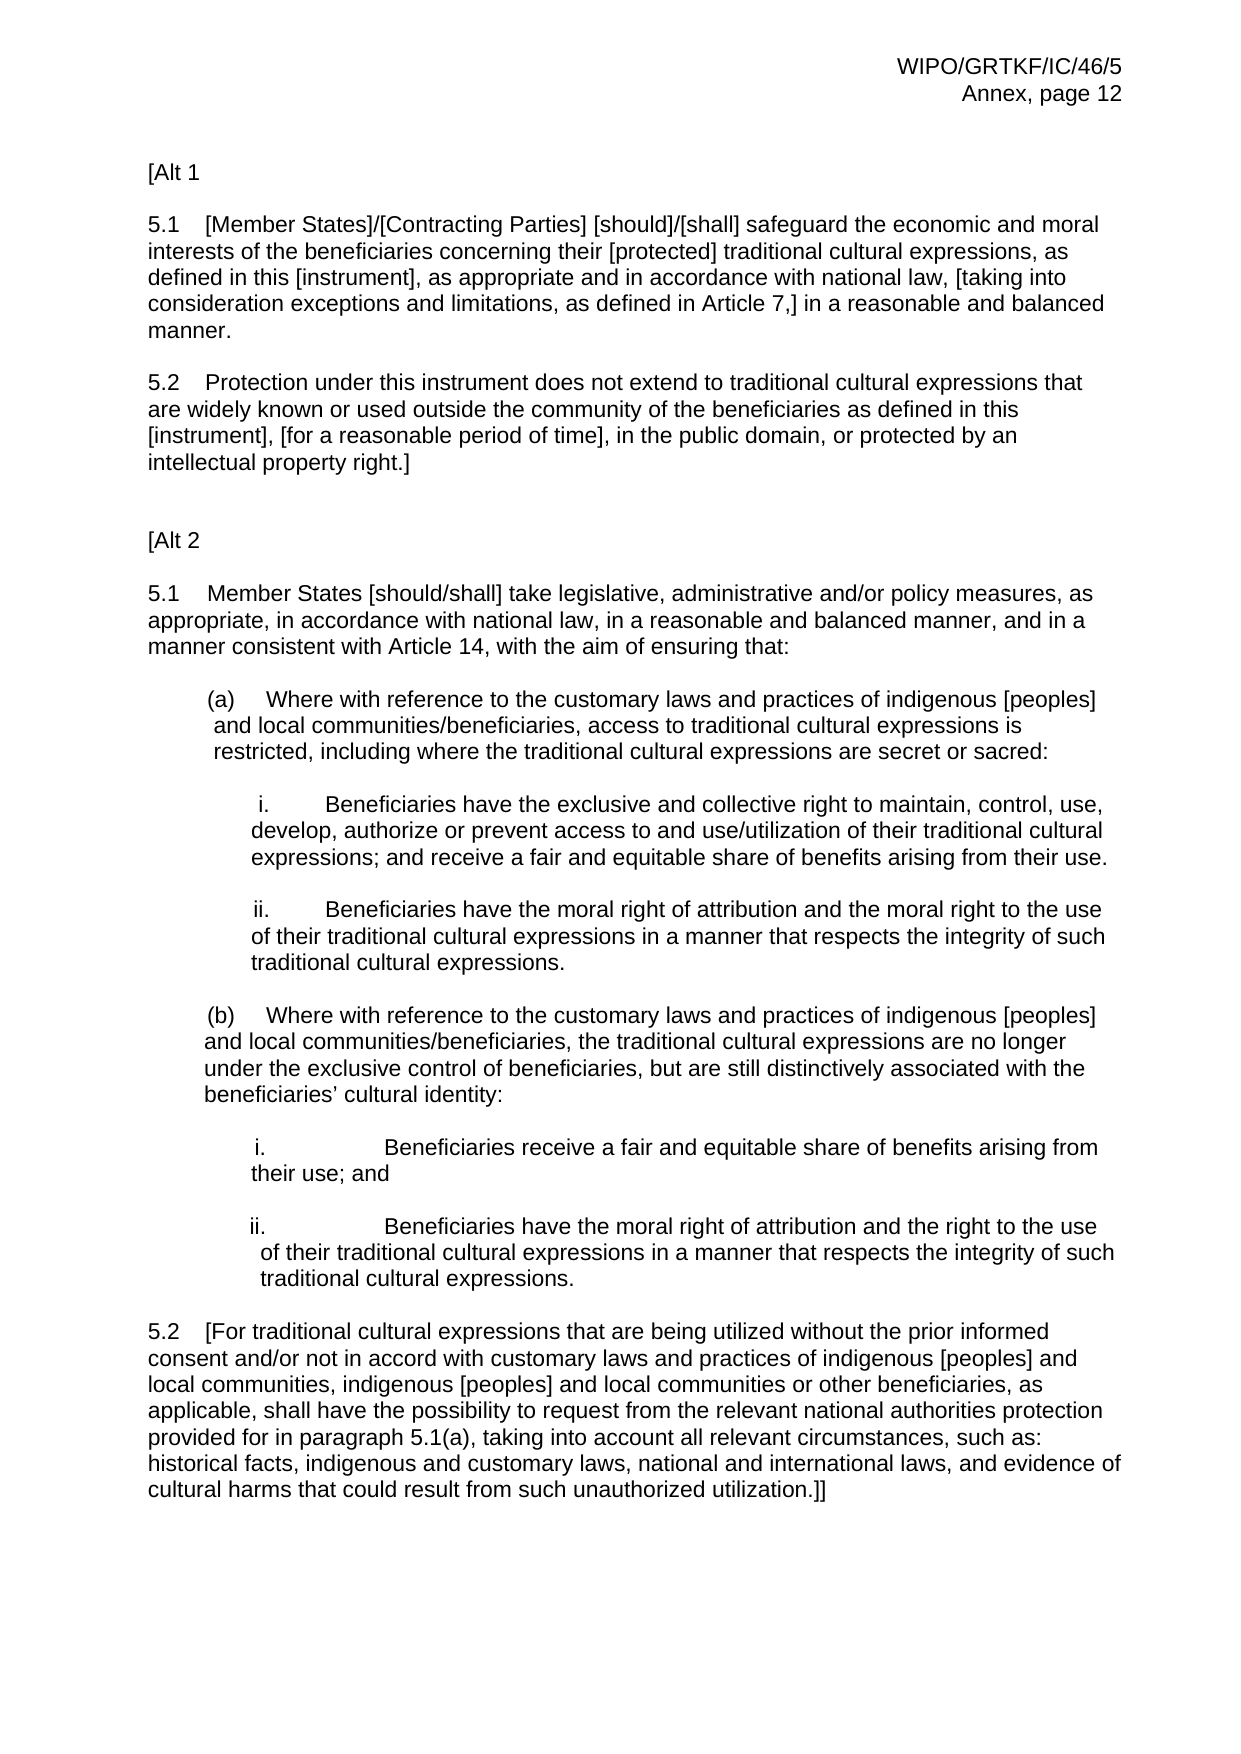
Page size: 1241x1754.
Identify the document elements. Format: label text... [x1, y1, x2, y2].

list Where with reference to the customary laws and practices of indigenous [peoples] and local communities/beneficiaries, the traditional cultural expressions are no longer under the exclusive control of beneficiaries, but are still distinctively associated with the beneficiaries’ cultural identity: [204, 1002, 1122, 1107]
text 5.2 [For traditional cultural expressions that are being utilized without the prior informed consent and/or not in accord with customary laws and practices of indigenous [peoples] and local communities, indigenous [peoples] and local communities or other beneficiaries, as applicable, shall have the possibility to request from the relevant national authorities protection provided for in paragraph 5.1(a), taking into account all relevant circumstances, such as: historical facts, indigenous and customary laws, national and international laws, and evidence of cultural harms that could result from such unauthorized utilization.]] [148, 1318, 1122, 1503]
list Beneficiaries have the exclusive and collective right to maintain, control, use, develop, authorize or prevent access to and use/utilization of their traditional cultural expressions; and receive a fair and equitable share of benefits arising from their use. [251, 791, 1122, 870]
text [Alt 2 [148, 527, 1122, 554]
list Beneficiaries receive a fair and equitable share of benefits arising from their use; and [251, 1134, 1122, 1186]
text 5.1 Member States [should/shall] take legislative, administrative and/or policy measures, as appropriate, in accordance with national law, in a reasonable and balanced manner, and in a manner consistent with Article 14, with the aim of ensuring that: [148, 580, 1122, 659]
list Beneficiaries have the moral right of attribution and the moral right to the use of their traditional cultural expressions in a manner that respects the integrity of such traditional cultural expressions. [251, 896, 1122, 976]
text [Alt 1 [148, 158, 1122, 185]
list Beneficiaries have the moral right of attribution and the right to the use of their traditional cultural expressions in a manner that respects the integrity of such traditional cultural expressions. [260, 1213, 1122, 1292]
text 5.1 [Member States]/[Contracting Parties] [should]/[shall] safeguard the economic and moral interests of the beneficiaries concerning their [protected] traditional cultural expressions, as defined in this [instrument], as appropriate and in accordance with national law, [taking into consideration exceptions and limitations, as defined in Article 7,] in a reasonable and balanced manner. [148, 211, 1122, 343]
text 5.2 Protection under this instrument does not extend to traditional cultural expressions that are widely known or used outside the community of the beneficiaries as defined in this [instrument], [for a reasonable period of time], in the public domain, or protected by an intellectual property right.] [148, 369, 1122, 475]
list Where with reference to the customary laws and practices of indigenous [peoples] and local communities/beneficiaries, access to traditional cultural expressions is restricted, including where the traditional cultural expressions are secret or sacred: [207, 686, 1122, 765]
